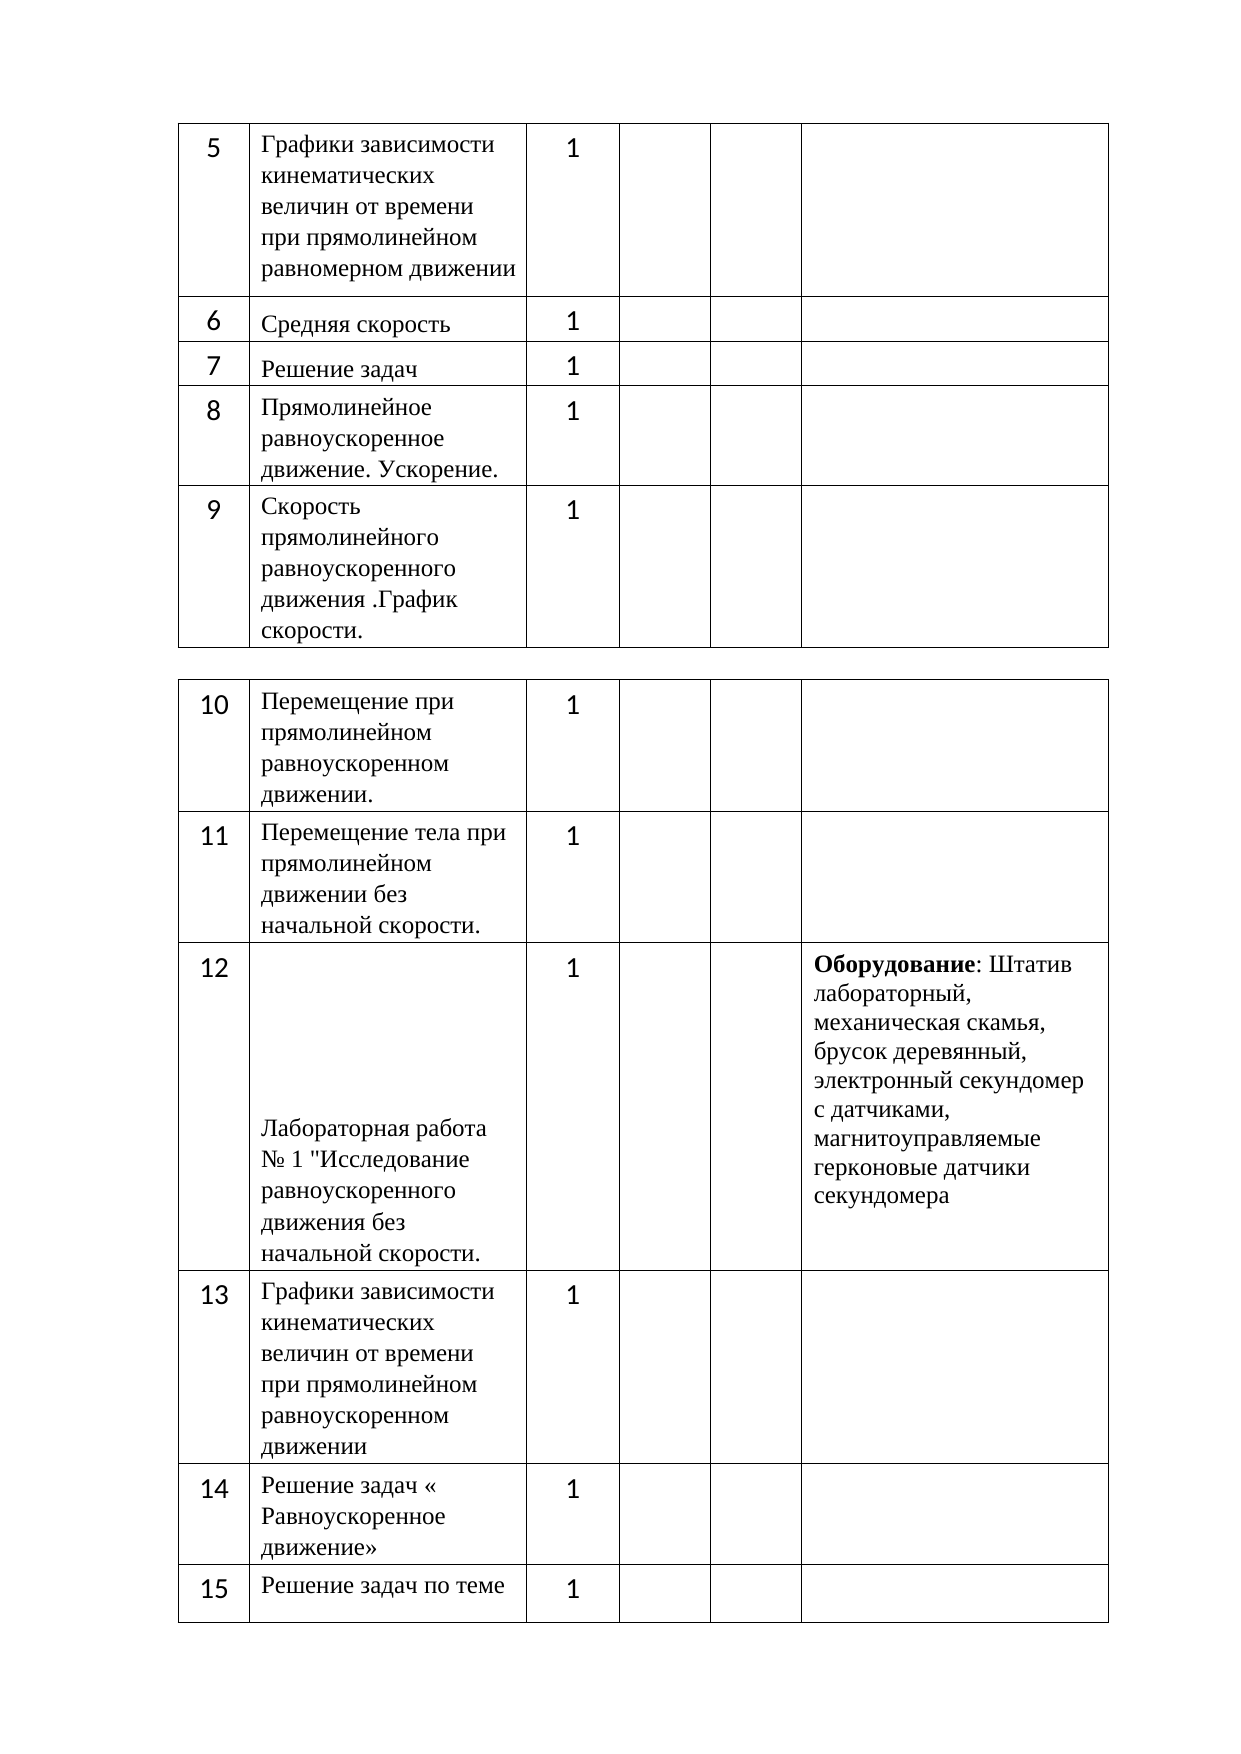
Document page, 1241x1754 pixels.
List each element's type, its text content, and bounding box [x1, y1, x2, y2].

table_header 10 [179, 680, 249, 811]
table_cell Решение задач « Равноускоренное движение» [250, 1464, 526, 1564]
table_cell [802, 297, 1108, 341]
table_cell 1 [527, 386, 619, 485]
table_cell [711, 297, 801, 341]
table_cell [711, 342, 801, 385]
table_cell Прямолинейное равноускоренное движение. Ускорение. [250, 386, 526, 485]
table_cell [802, 124, 1108, 296]
table_cell 13 [179, 1271, 249, 1463]
table_header Перемещение при прямолинейном равноускоренном движении. [250, 680, 526, 811]
table_cell 1 [527, 812, 619, 942]
table_cell 12 [179, 943, 249, 1269]
table_cell [620, 342, 710, 385]
table_cell 1 [527, 1565, 619, 1622]
table_cell Графики зависимости кинематических величин от времени при прямолинейном равномерном движении [250, 124, 526, 296]
table_cell [620, 943, 710, 1269]
table_cell [620, 1565, 710, 1622]
table_cell [802, 486, 1108, 647]
table_cell [620, 386, 710, 485]
table_cell [620, 486, 710, 647]
table_cell 8 [179, 386, 249, 485]
table_cell Оборудование: Штатив лабораторный, механическая скамья, брусок деревянный, электронный секундомер с датчиками, магнитоуправляемые герконовые датчики секундомера [802, 943, 1108, 1269]
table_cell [250, 1565, 526, 1622]
table_cell [711, 812, 801, 942]
table_cell Средняя скорость [250, 297, 526, 341]
table_cell [620, 297, 710, 341]
table_cell [711, 386, 801, 485]
table_header [711, 680, 801, 811]
table_cell 7 [179, 342, 249, 385]
table_cell Решение задач [250, 342, 526, 385]
table_cell [802, 1271, 1108, 1463]
table_cell [620, 1271, 710, 1463]
table_cell [711, 1565, 801, 1622]
table_cell Лабораторная работа № 1 "Исследование равноускоренного движения без начальной скорости. [250, 943, 526, 1269]
table_cell [802, 342, 1108, 385]
table_cell [802, 812, 1108, 942]
table_header 1 [527, 680, 619, 811]
table_cell 1 [527, 342, 619, 385]
table_cell Скорость прямолинейного равноускоренного движения .График скорости. [250, 486, 526, 647]
table_cell 15 [179, 1565, 249, 1622]
table_cell 9 [179, 486, 249, 647]
table_cell 1 [527, 943, 619, 1269]
table_cell [802, 1464, 1108, 1564]
table_cell 1 [527, 1464, 619, 1564]
table_cell Графики зависимости кинематических величин от времени при прямолинейном равноускоренном движении [250, 1271, 526, 1463]
table_cell 1 [527, 124, 619, 296]
table_header [802, 680, 1108, 811]
table_cell 14 [179, 1464, 249, 1564]
table_cell 5 [179, 124, 249, 296]
table_cell [711, 124, 801, 296]
table_cell [802, 1565, 1108, 1622]
table_cell [711, 943, 801, 1269]
table_cell 1 [527, 486, 619, 647]
table_cell [711, 1271, 801, 1463]
table_cell [802, 386, 1108, 485]
table_cell [620, 1464, 710, 1564]
table_cell [620, 124, 710, 296]
table_header [620, 680, 710, 811]
table_cell [711, 1464, 801, 1564]
table_cell Перемещение тела при прямолинейном движении без начальной скорости. [250, 812, 526, 942]
table_cell 1 [527, 297, 619, 341]
table_cell [620, 812, 710, 942]
table_cell 11 [179, 812, 249, 942]
table_cell [711, 486, 801, 647]
table_cell 6 [179, 297, 249, 341]
table_cell 1 [527, 1271, 619, 1463]
